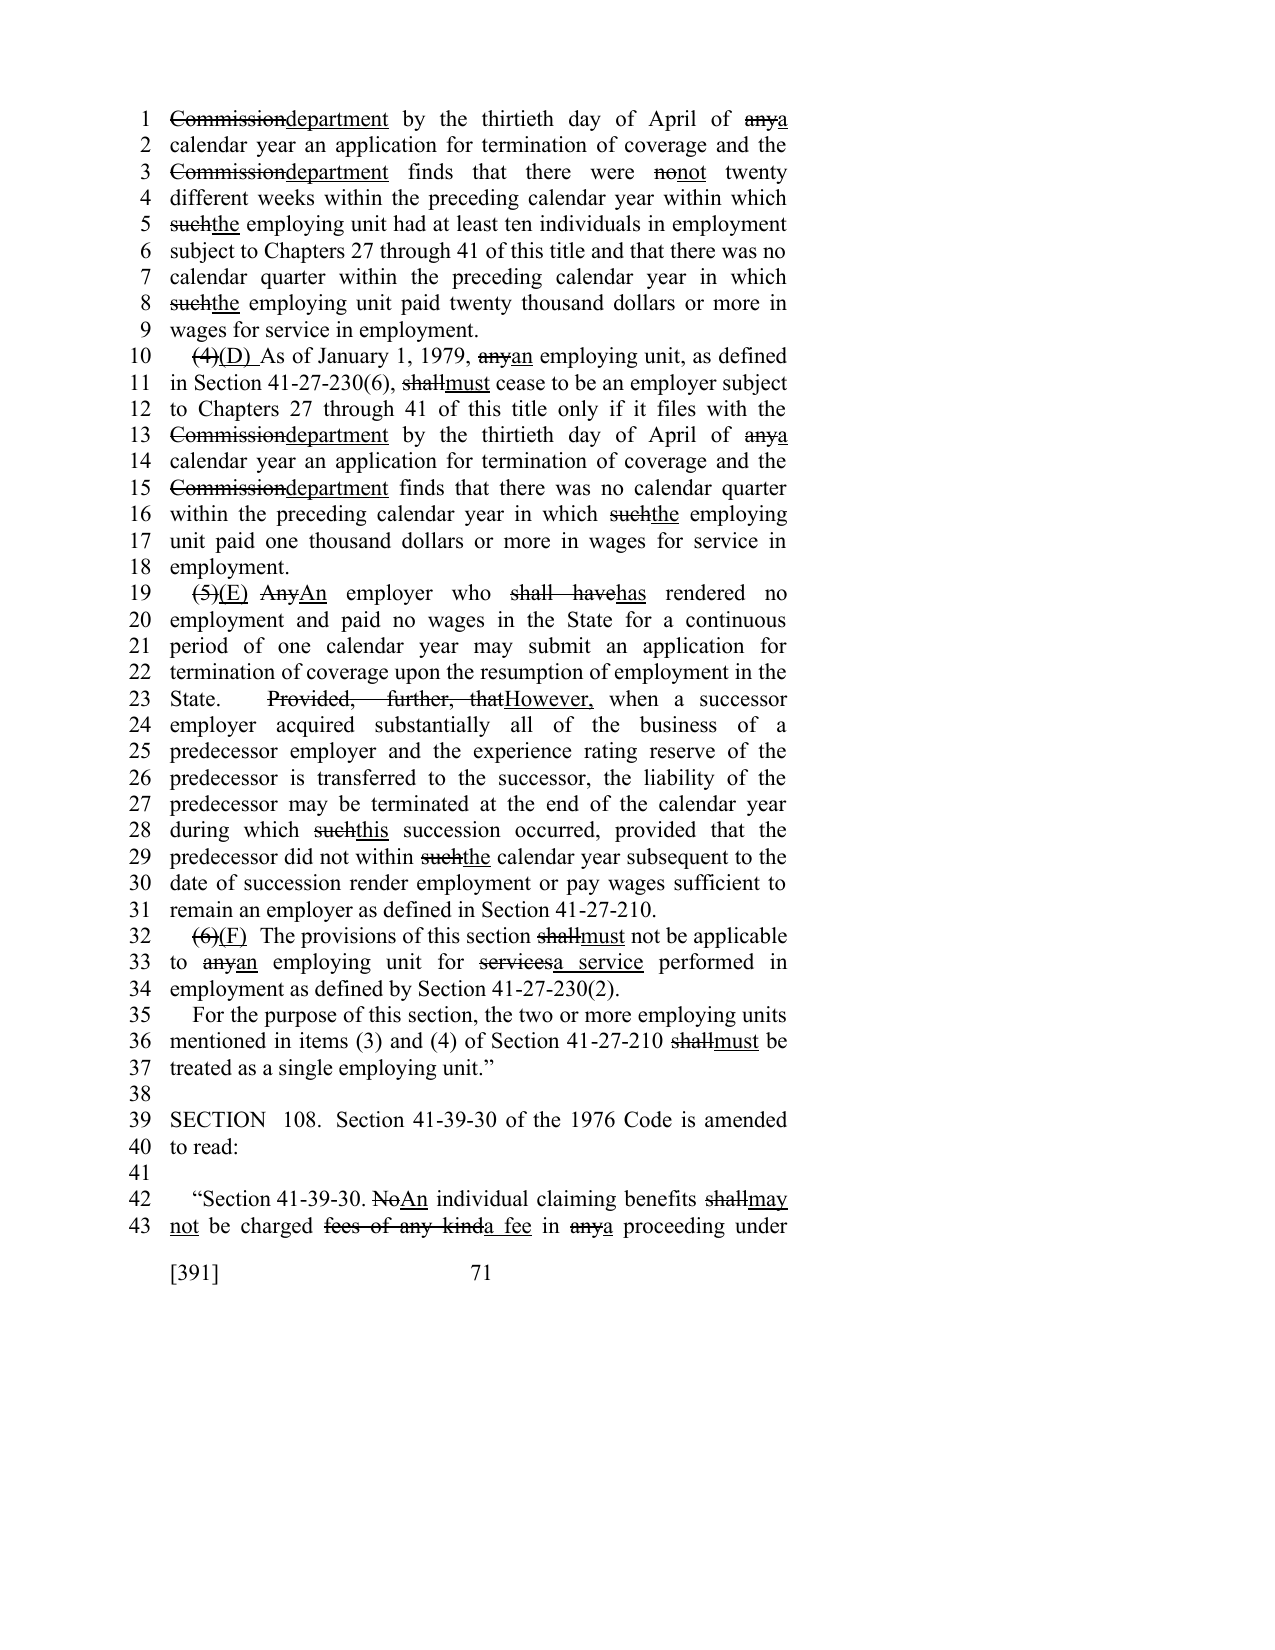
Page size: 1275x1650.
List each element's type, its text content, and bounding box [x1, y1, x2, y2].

text (5)(E) AnyAn employer who shall havehas rendered no employment and paid no wages in the State for a continuous period of one calendar year may submit an application for termination of coverage upon the resumption of employment in the State. Provided, further, thatHowever, when a successor employer acquired substantially all of the business of a predecessor employer and the experience rating reserve of the predecessor is transferred to the successor, the liability of the predecessor may be terminated at the end of the calendar year during which suchthis succession occurred, provided that the predecessor did not within suchthe calendar year subsequent to the date of succession render employment or pay wages sufficient to remain an employer as defined in Section 41-27-210. [169, 579, 787, 922]
text For the purpose of this section, the two or more employing units mentioned in items (3) and (4) of Section 41-27-210 shallmust be treated as a single employing unit.” [169, 1001, 787, 1080]
text (6)(F) The provisions of this section shallmust not be applicable to anyan employing unit for servicesa service performed in employment as defined by Section 41-27-230(2). [169, 922, 787, 1001]
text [169, 1186, 787, 1238]
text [169, 105, 787, 342]
text SECTION 108. Section 41-39-30 of the 1976 Code is amended to read: [169, 1106, 787, 1159]
text (4)(D) As of January 1, 1979, anyan employing unit, as defined in Section 41-27-230(6), shallmust cease to be an employer subject to Chapters 27 through 41 of this title only if it files with the Commissiondepartment by the thirtieth day of April of anya calendar year an application for termination of coverage and the Commissiondepartment finds that there was no calendar quarter within the preceding calendar year in which suchthe employing unit paid one thousand dollars or more in wages for service in employment. [169, 342, 787, 579]
